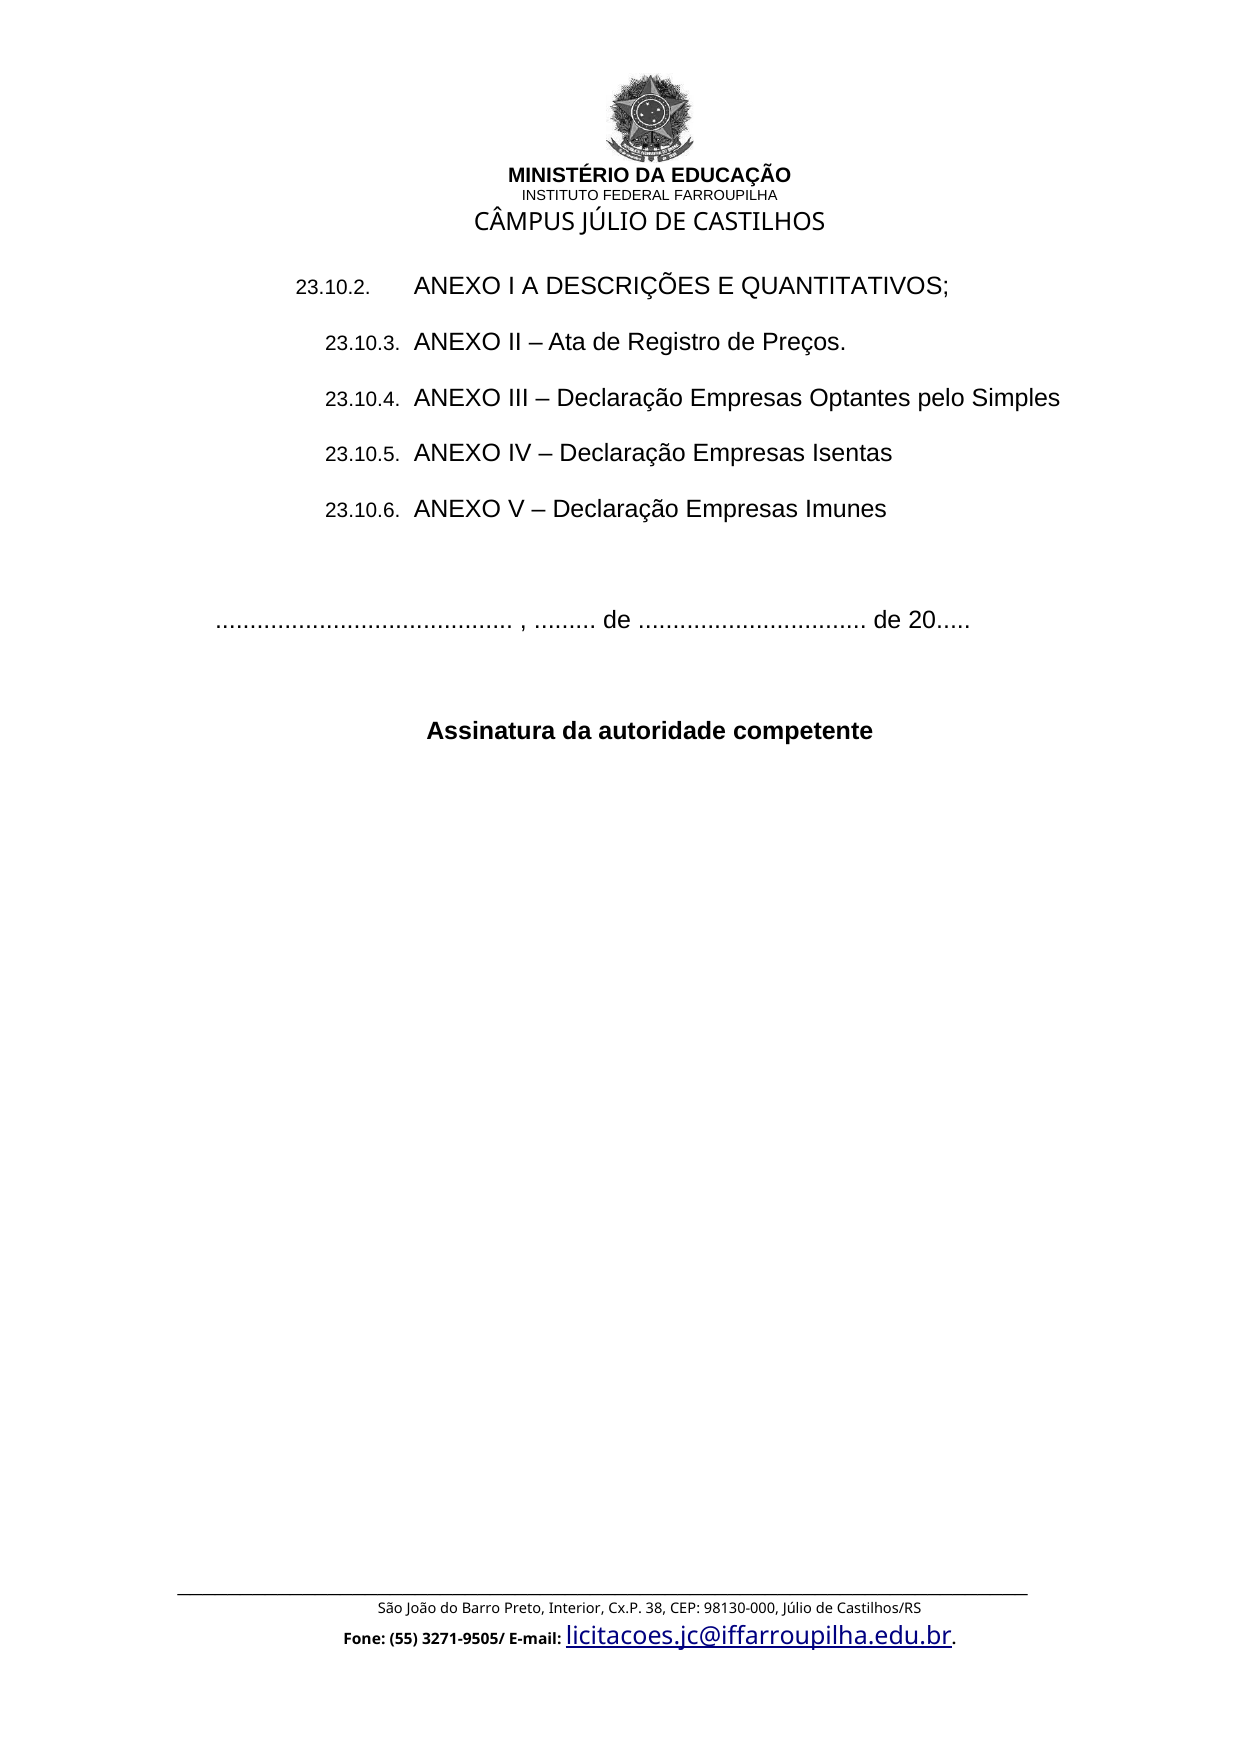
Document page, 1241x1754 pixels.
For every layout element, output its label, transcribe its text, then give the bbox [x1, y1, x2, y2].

picture [606, 73, 694, 163]
list ANEXO IV – Declaração Empresas Isentas [325, 438, 1122, 467]
text ........................................... , ......... de ................................. de 20..... [215, 605, 1124, 634]
list ANEXO I A DESCRIÇÕES E QUANTITATIVOS; [295, 271, 1122, 300]
text Assinatura da autoridade competente [177, 716, 1122, 745]
list ANEXO III – Declaração Empresas Optantes pelo Simples [325, 382, 1122, 411]
list ANEXO II – Ata de Registro de Preços. [325, 327, 1122, 356]
list ANEXO V – Declaração Empresas Imunes [325, 494, 1122, 522]
